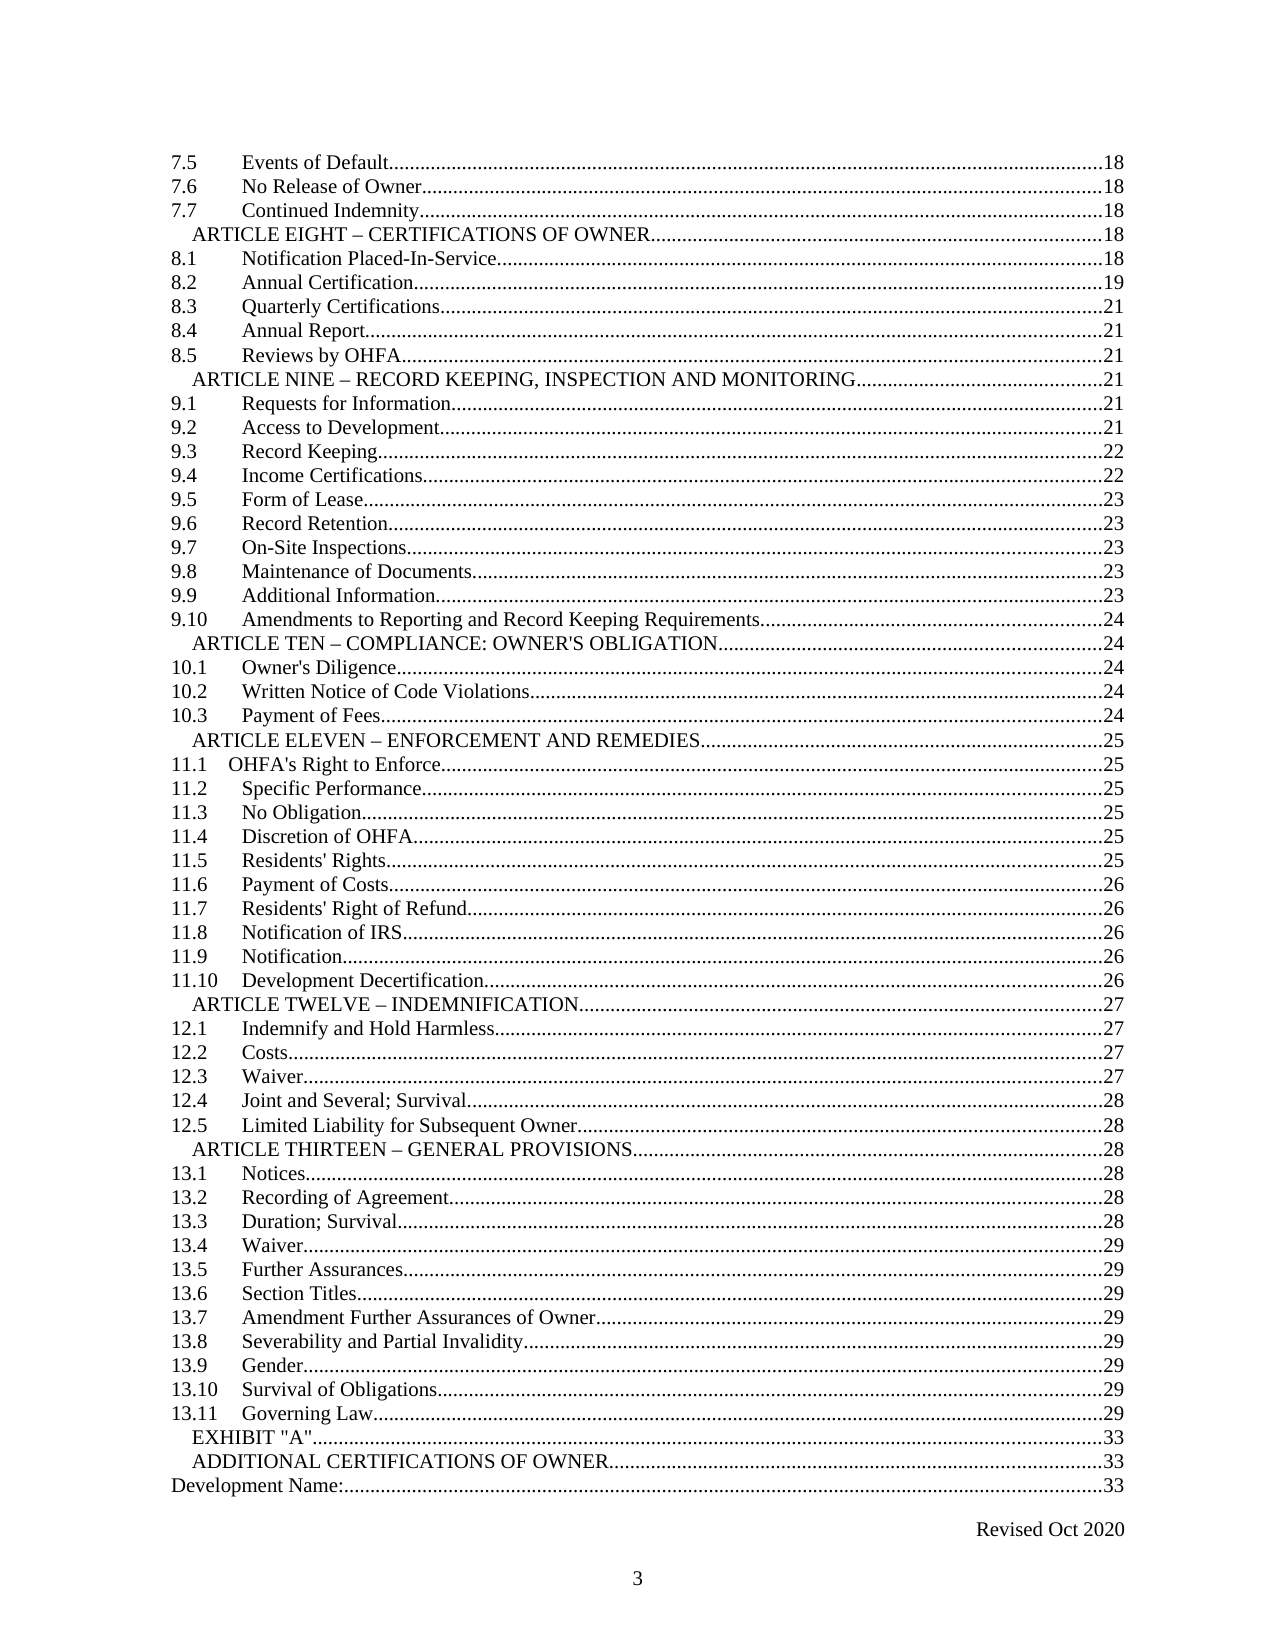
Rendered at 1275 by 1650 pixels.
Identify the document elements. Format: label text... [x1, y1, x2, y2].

text ARTICLE THIRTEEN – GENERAL PROVISIONS 28 [192, 1137, 1125, 1161]
text 8.5 Reviews by OHFA. 21 [171, 342, 1125, 367]
text EXHIBIT "A" 33 [192, 1425, 1125, 1449]
text 9.8 Maintenance of Documents. 23 [171, 559, 1125, 583]
text ARTICLE ELEVEN – ENFORCEMENT AND REMEDIES 25 [192, 727, 1125, 752]
text ADDITIONAL CERTIFICATIONS OF OWNER 33 [192, 1449, 1125, 1473]
text Development Name: 33 [171, 1473, 1125, 1497]
text 11.1 OHFA's Right to Enforce. 25 [171, 752, 1125, 776]
text 9.7 On-Site Inspections. 23 [171, 535, 1125, 559]
text 12.3 Waiver. 27 [171, 1064, 1125, 1088]
text 9.1 Requests for Information. 21 [171, 391, 1125, 415]
text 13.5 Further Assurances. 29 [171, 1257, 1125, 1281]
text 10.2 Written Notice of Code Violations. 24 [171, 679, 1125, 703]
text ARTICLE TWELVE – INDEMNIFICATION 27 [192, 992, 1125, 1016]
text ARTICLE TEN – COMPLIANCE: OWNER'S OBLIGATION 24 [192, 631, 1125, 655]
text 11.4 Discretion of OHFA. 25 [171, 824, 1125, 848]
text 9.2 Access to Development. 21 [171, 415, 1125, 439]
text 10.3 Payment of Fees. 24 [171, 703, 1125, 727]
text 9.10 Amendments to Reporting and Record Keeping Requirements. 24 [171, 607, 1125, 631]
text 13.3 Duration; Survival. 28 [171, 1209, 1125, 1233]
text 13.8 Severability and Partial Invalidity. 29 [171, 1329, 1125, 1353]
text 13.2 Recording of Agreement. 28 [171, 1185, 1125, 1209]
text 12.1 Indemnify and Hold Harmless. 27 [171, 1016, 1125, 1040]
text 13.9 Gender. 29 [171, 1353, 1125, 1377]
text ARTICLE EIGHT – CERTIFICATIONS OF OWNER 18 [192, 222, 1125, 246]
text 11.10 Development Decertification. 26 [171, 968, 1125, 992]
text 7.5 Events of Default. 18 [171, 150, 1125, 174]
text 11.9 Notification. 26 [171, 944, 1125, 968]
text 10.1 Owner's Diligence. 24 [171, 655, 1125, 679]
text 13.7 Amendment Further Assurances of Owner. 29 [171, 1305, 1125, 1329]
text 12.5 Limited Liability for Subsequent Owner. 28 [171, 1112, 1125, 1137]
text 13.1 Notices. 28 [171, 1161, 1125, 1185]
text 13.6 Section Titles. 29 [171, 1281, 1125, 1305]
text 12.2 Costs. 27 [171, 1040, 1125, 1064]
text 9.6 Record Retention. 23 [171, 511, 1125, 535]
text 13.10 Survival of Obligations. 29 [171, 1377, 1125, 1401]
text 9.3 Record Keeping. 22 [171, 439, 1125, 463]
text 8.4 Annual Report. 21 [171, 318, 1125, 342]
text 13.4 Waiver. 29 [171, 1233, 1125, 1257]
text ARTICLE NINE – RECORD KEEPING, INSPECTION AND MONITORING 21 [192, 367, 1125, 391]
text 11.2 Specific Performance. 25 [171, 776, 1125, 800]
text 8.1 Notification Placed-In-Service. 18 [171, 246, 1125, 270]
text 9.4 Income Certifications. 22 [171, 463, 1125, 487]
text 13.11 Governing Law. 29 [171, 1401, 1125, 1425]
text 9.5 Form of Lease. 23 [171, 487, 1125, 511]
text 7.6 No Release of Owner. 18 [171, 174, 1125, 198]
text 9.9 Additional Information. 23 [171, 583, 1125, 607]
text 11.7 Residents' Right of Refund. 26 [171, 896, 1125, 920]
text 7.7 Continued Indemnity. 18 [171, 198, 1125, 222]
text 8.2 Annual Certification. 19 [171, 270, 1125, 294]
text 11.5 Residents' Rights. 25 [171, 848, 1125, 872]
text 11.3 No Obligation. 25 [171, 800, 1125, 824]
text 11.6 Payment of Costs. 26 [171, 872, 1125, 896]
text 8.3 Quarterly Certifications. 21 [171, 294, 1125, 318]
text 12.4 Joint and Several; Survival. 28 [171, 1088, 1125, 1112]
text 11.8 Notification of IRS. 26 [171, 920, 1125, 944]
